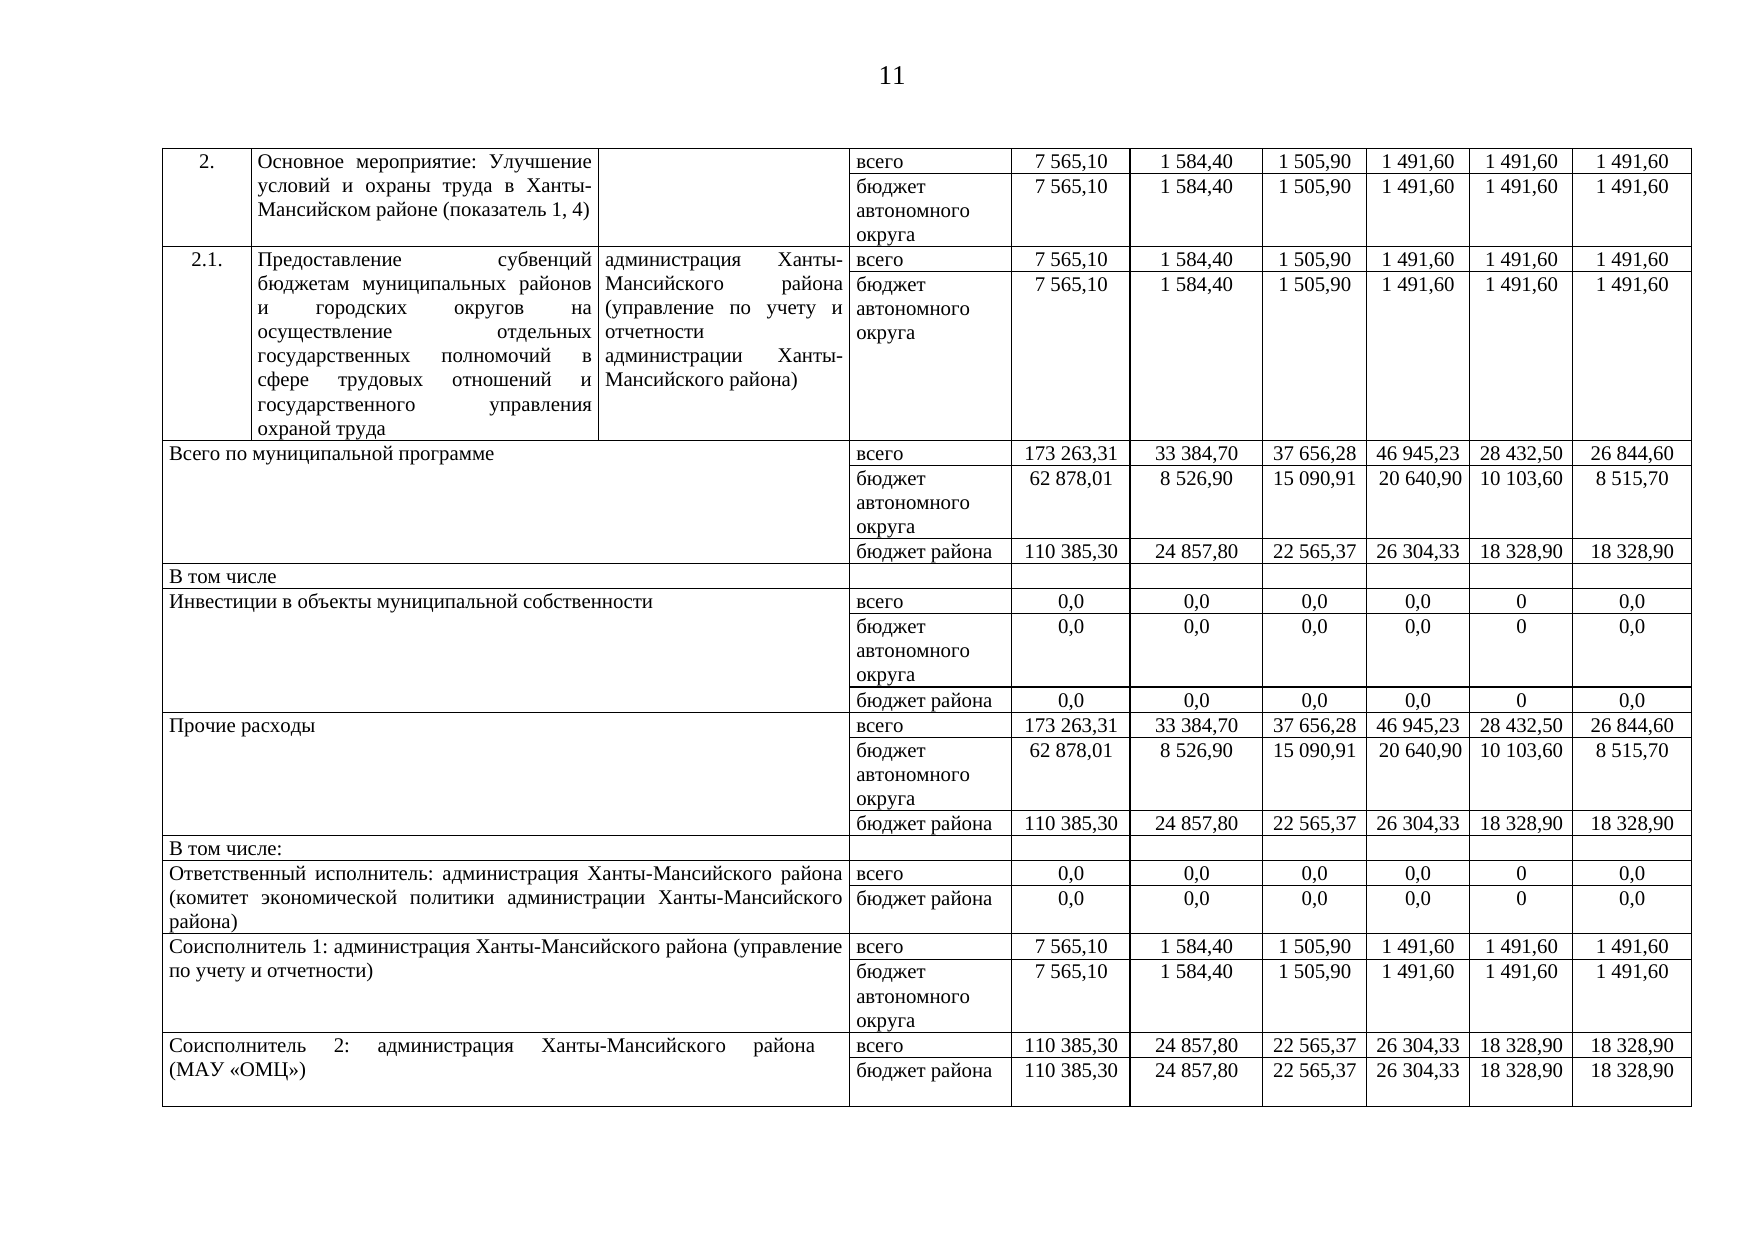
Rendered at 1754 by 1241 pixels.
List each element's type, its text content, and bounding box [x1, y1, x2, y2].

table_cell 1 505,90 [1263, 272, 1366, 439]
table_cell 0,0 [1573, 886, 1691, 933]
table_cell всего [850, 713, 1011, 737]
table_cell [1470, 836, 1572, 860]
table_cell бюджет автономного округа [850, 960, 1011, 1032]
table_cell 18 328,90 [1470, 539, 1572, 563]
table_cell 1 584,40 [1131, 272, 1262, 439]
table_cell бюджет района [850, 886, 1011, 933]
table_cell 26 304,33 [1367, 539, 1469, 563]
table_cell 37 656,28 [1263, 713, 1366, 737]
table_cell Соисполнитель 1: администрация Ханты-Мансийского района (управление по учету и отчетности) [163, 934, 849, 1032]
table_cell 1 491,60 [1367, 174, 1469, 246]
table_cell 0,0 [1263, 688, 1366, 712]
table_cell 8 515,70 [1573, 738, 1691, 810]
table_cell 1 491,60 [1367, 247, 1469, 271]
table_cell 10 103,60 [1470, 738, 1572, 810]
table_cell 0,0 [1131, 688, 1262, 712]
table_cell 1 491,60 [1470, 934, 1572, 958]
table_cell 0,0 [1367, 886, 1469, 933]
table_cell 46 945,23 [1367, 441, 1469, 465]
table_cell 8 515,70 [1573, 466, 1691, 538]
table_cell [1012, 564, 1129, 588]
table_cell [1012, 836, 1129, 860]
table_cell бюджет автономного округа [850, 466, 1011, 538]
table_cell 110 385,30 [1012, 1033, 1129, 1057]
table_cell 1 491,60 [1470, 149, 1572, 173]
table_cell бюджет района [850, 539, 1011, 563]
table_cell Предоставление субвенций бюджетам муниципальных районов и городских округов на осуществление отдельных государственных полномочий в сфере трудовых отношений и государственного управления охраной труда [252, 247, 598, 439]
table_cell 1 505,90 [1263, 247, 1366, 271]
table_cell 33 384,70 [1131, 441, 1262, 465]
table_cell [1573, 836, 1691, 860]
table_cell 18 328,90 [1573, 1033, 1691, 1057]
table_cell 0,0 [1263, 861, 1366, 885]
table_cell 1 491,60 [1573, 149, 1691, 173]
table_cell [1367, 836, 1469, 860]
table_cell [1131, 836, 1262, 860]
table_cell 20 640,90 [1367, 738, 1469, 810]
table_cell всего [850, 149, 1011, 173]
table_cell 1 584,40 [1131, 934, 1262, 958]
table_cell всего [850, 441, 1011, 465]
table_cell 28 432,50 [1470, 441, 1572, 465]
table_cell [1573, 564, 1691, 588]
table_cell Всего по муниципальной программе [163, 441, 849, 563]
table_cell 0,0 [1012, 861, 1129, 885]
table_cell 7 565,10 [1012, 149, 1129, 173]
table_cell 7 565,10 [1012, 247, 1129, 271]
table_cell 15 090,91 [1263, 738, 1366, 810]
table_cell 1 505,90 [1263, 934, 1366, 958]
table_cell [1131, 564, 1262, 588]
table_cell 0,0 [1012, 688, 1129, 712]
table_cell бюджет района [850, 1058, 1011, 1106]
table_cell 0,0 [1131, 589, 1262, 613]
table_cell 37 656,28 [1263, 441, 1366, 465]
table_cell [599, 149, 849, 246]
table_cell [850, 564, 1011, 588]
table_cell 1 584,40 [1131, 960, 1262, 1032]
table_cell 0,0 [1012, 886, 1129, 933]
table_cell 1 491,60 [1573, 272, 1691, 439]
table_cell 1 505,90 [1263, 960, 1366, 1032]
table_cell всего [850, 1033, 1011, 1057]
table_cell 1 491,60 [1470, 247, 1572, 271]
table_cell 0,0 [1012, 614, 1129, 686]
table_cell 0,0 [1131, 886, 1262, 933]
table_cell 0,0 [1367, 861, 1469, 885]
table_cell 0,0 [1131, 614, 1262, 686]
table_cell 1 491,60 [1573, 247, 1691, 271]
table_cell 0,0 [1367, 688, 1469, 712]
table_cell 46 945,23 [1367, 713, 1469, 737]
table_cell бюджет района [850, 688, 1011, 712]
table_cell 8 526,90 [1131, 738, 1262, 810]
table_cell 0 [1470, 886, 1572, 933]
table_cell Ответственный исполнитель: администрация Ханты-Мансийского района (комитет экономической политики администрации Ханты-Мансийского района) [163, 861, 849, 933]
table_cell 1 491,60 [1573, 934, 1691, 958]
table_cell 1 491,60 [1573, 174, 1691, 246]
table_cell 7 565,10 [1012, 960, 1129, 1032]
table_cell 62 878,01 [1012, 738, 1129, 810]
table_cell 0 [1470, 614, 1572, 686]
table_cell 1 491,60 [1470, 272, 1572, 439]
table_cell бюджет автономного округа [850, 174, 1011, 246]
table_cell 1 505,90 [1263, 174, 1366, 246]
table_cell 26 844,60 [1573, 441, 1691, 465]
table_cell 110 385,30 [1012, 811, 1129, 835]
table_cell всего [850, 247, 1011, 271]
table_cell 24 857,80 [1131, 539, 1262, 563]
table_cell бюджет автономного округа [850, 614, 1011, 686]
table_cell 0 [1470, 861, 1572, 885]
table_cell [850, 836, 1011, 860]
table_cell 7 565,10 [1012, 174, 1129, 246]
table_cell 18 328,90 [1470, 811, 1572, 835]
table_cell 1 491,60 [1367, 272, 1469, 439]
table_cell [1263, 836, 1366, 860]
table_cell 173 263,31 [1012, 713, 1129, 737]
table_cell бюджет автономного округа [850, 272, 1011, 439]
table_cell всего [850, 589, 1011, 613]
table_cell [1263, 564, 1366, 588]
table_cell 1 491,60 [1367, 149, 1469, 173]
table_cell бюджет района [850, 811, 1011, 835]
table_cell всего [850, 861, 1011, 885]
table_cell 33 384,70 [1131, 713, 1262, 737]
table_cell 24 857,80 [1131, 1033, 1262, 1057]
table_cell 0,0 [1012, 589, 1129, 613]
table_cell 0,0 [1131, 861, 1262, 885]
table_cell 0,0 [1367, 614, 1469, 686]
table_cell 1 584,40 [1131, 149, 1262, 173]
table_cell 1 491,60 [1367, 960, 1469, 1032]
table_cell бюджет автономного округа [850, 738, 1011, 810]
table_cell 20 640,90 [1367, 466, 1469, 538]
table_cell 62 878,01 [1012, 466, 1129, 538]
table_cell 18 328,90 [1573, 539, 1691, 563]
table_cell 22 565,37 [1263, 811, 1366, 835]
table_cell В том числе [163, 564, 849, 588]
table_cell [1367, 564, 1469, 588]
table_cell 173 263,31 [1012, 441, 1129, 465]
table_cell 22 565,37 [1263, 539, 1366, 563]
table_cell 15 090,91 [1263, 466, 1366, 538]
table_cell 22 565,37 [1263, 1033, 1366, 1057]
table_cell 1 491,60 [1367, 934, 1469, 958]
table_cell 26 844,60 [1573, 713, 1691, 737]
table_cell 26 304,33 [1367, 1058, 1469, 1106]
table_cell 0,0 [1263, 589, 1366, 613]
table_cell 0 [1470, 688, 1572, 712]
table_cell администрация Ханты-Мансийского района (управление по учету и отчетности администрации Ханты-Мансийского района) [599, 247, 849, 439]
table_cell 1 491,60 [1470, 960, 1572, 1032]
table_cell 0,0 [1367, 589, 1469, 613]
table_cell Соисполнитель 2: администрация Ханты-Мансийского района (МАУ «ОМЦ») [163, 1033, 849, 1106]
table_cell 0,0 [1263, 614, 1366, 686]
table_cell 1 505,90 [1263, 149, 1366, 173]
table_cell 18 328,90 [1573, 1058, 1691, 1106]
table_cell 24 857,80 [1131, 811, 1262, 835]
table_cell 1 491,60 [1470, 174, 1572, 246]
table_cell 7 565,10 [1012, 272, 1129, 439]
table_cell 18 328,90 [1470, 1058, 1572, 1106]
table_cell Основное мероприятие: Улучшение условий и охраны труда в Ханты-Мансийском районе (показатель 1, 4) [252, 149, 598, 246]
table_cell 1 491,60 [1573, 960, 1691, 1032]
table_cell 24 857,80 [1131, 1058, 1262, 1106]
table_cell 2.1. [163, 247, 251, 439]
table_cell 2. [163, 149, 251, 246]
table_cell [1470, 564, 1572, 588]
table_cell 1 584,40 [1131, 247, 1262, 271]
table_cell В том числе: [163, 836, 849, 860]
table_cell всего [850, 934, 1011, 958]
table_cell 0,0 [1573, 614, 1691, 686]
table_cell Прочие расходы [163, 713, 849, 835]
table_cell 0,0 [1573, 589, 1691, 613]
table_cell 26 304,33 [1367, 811, 1469, 835]
table_cell 0,0 [1263, 886, 1366, 933]
table_cell 8 526,90 [1131, 466, 1262, 538]
table_cell 110 385,30 [1012, 539, 1129, 563]
table_cell 1 584,40 [1131, 174, 1262, 246]
table_cell 110 385,30 [1012, 1058, 1129, 1106]
table_cell 28 432,50 [1470, 713, 1572, 737]
table_cell 18 328,90 [1470, 1033, 1572, 1057]
table_cell 7 565,10 [1012, 934, 1129, 958]
table_cell 18 328,90 [1573, 811, 1691, 835]
table_cell Инвестиции в объекты муниципальной собственности [163, 589, 849, 712]
table_cell 10 103,60 [1470, 466, 1572, 538]
table_cell 22 565,37 [1263, 1058, 1366, 1106]
table_cell 26 304,33 [1367, 1033, 1469, 1057]
table_cell 0,0 [1573, 688, 1691, 712]
table_cell 0,0 [1573, 861, 1691, 885]
table_cell 0 [1470, 589, 1572, 613]
